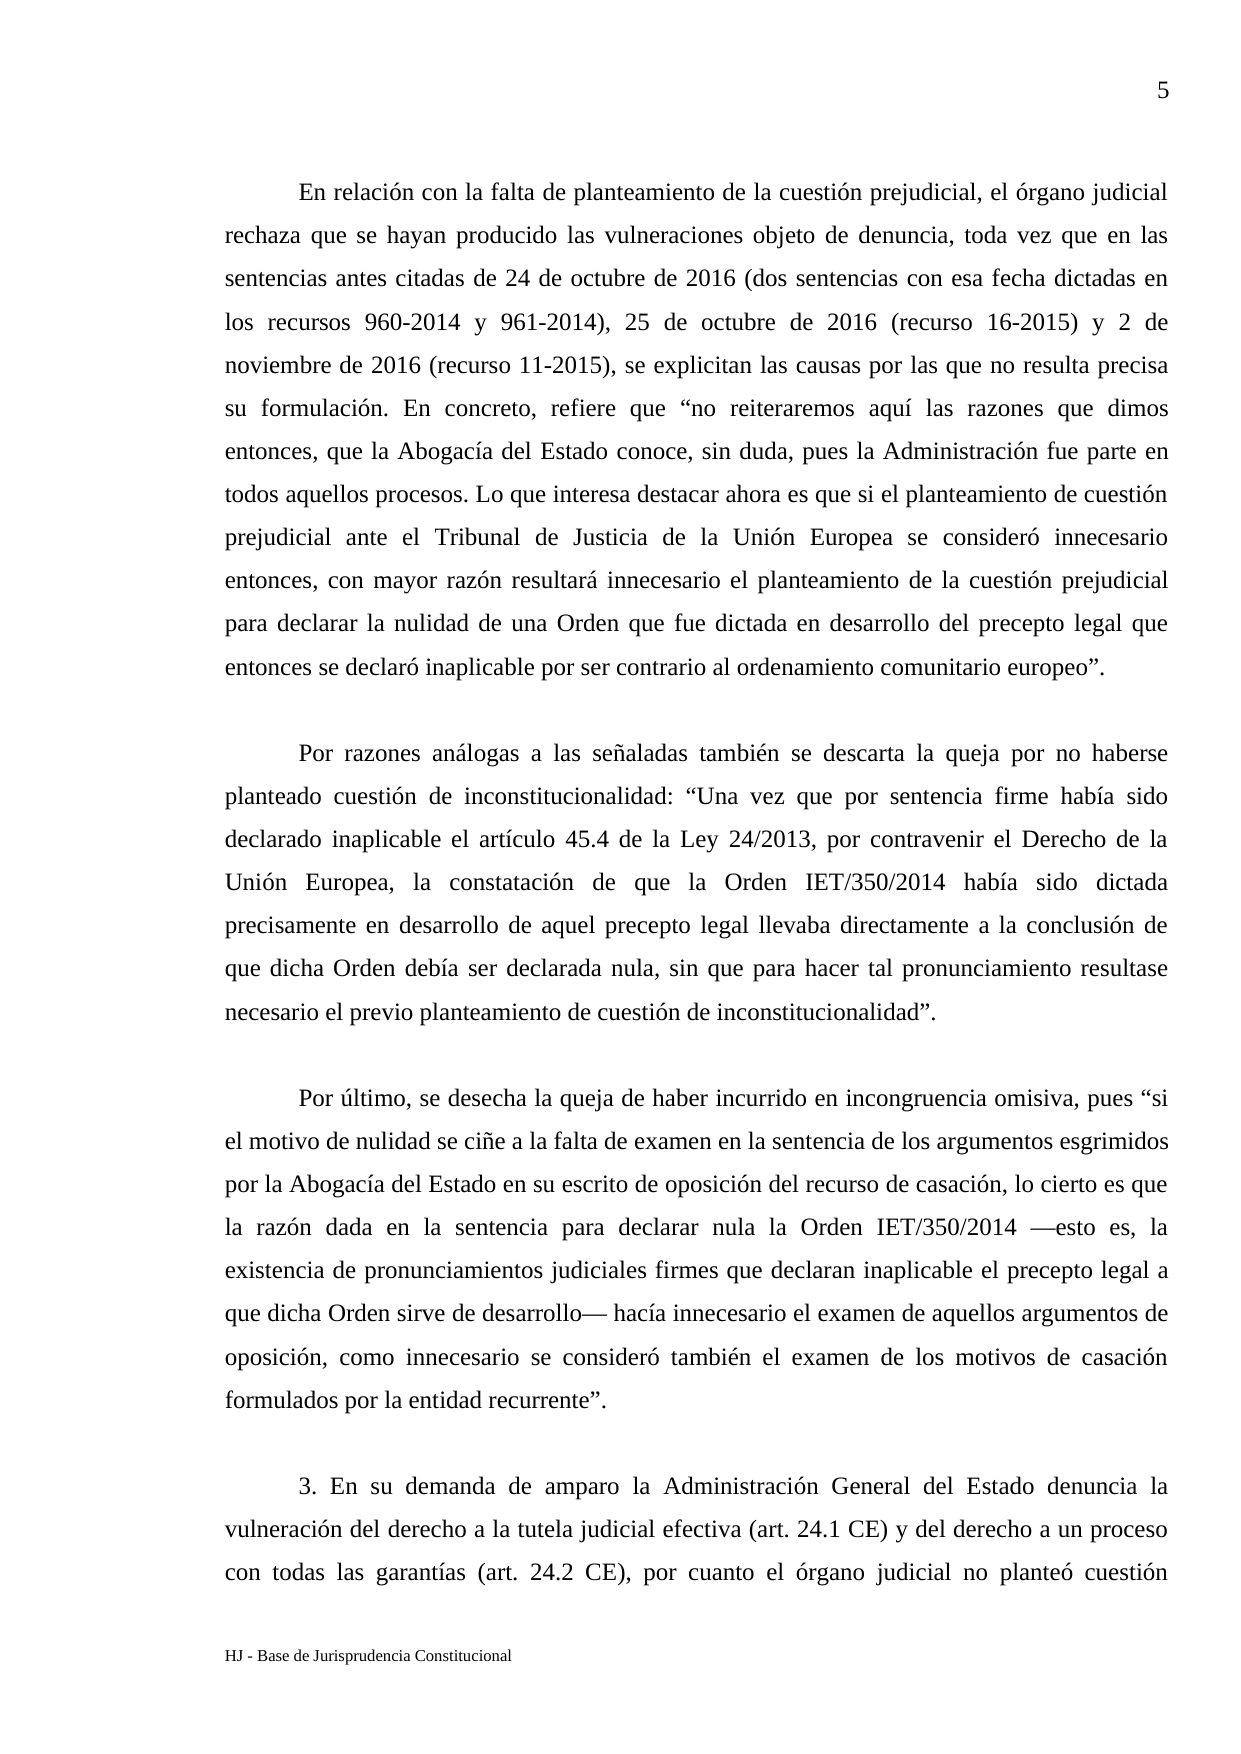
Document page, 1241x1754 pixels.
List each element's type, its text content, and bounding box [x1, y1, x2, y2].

text Por último, se desecha la queja de haber incurrido en incongruencia omisiva, pues “si el motivo de nulidad se ciñe a la falta de examen en la sentencia de los argumentos esgrimidos por la Abogacía del Estado en su escrito de oposición del recurso de casación, lo cierto es que la razón dada en la sentencia para declarar nula la Orden IET/350/2014 —esto es, la existencia de pronunciamientos judiciales firmes que declaran inaplicable el precepto legal a que dicha Orden sirve de desarrollo— hacía innecesario el examen de aquellos argumentos de oposición, como innecesario se consideró también el examen de los motivos de casación formulados por la entidad recurrente”. [224, 1083, 1169, 1413]
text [224, 1471, 1169, 1586]
text Por razones análogas a las señaladas también se descarta la queja por no haberse planteado cuestión de inconstitucionalidad: “Una vez que por sentencia firme había sido declarado inaplicable el artículo 45.4 de la Ley 24/2013, por contravenir el Derecho de la Unión Europea, la constatación de que la Orden IET/350/2014 había sido dictada precisamente en desarrollo de aquel precepto legal llevaba directamente a la conclusión de que dicha Orden debía ser declarada nula, sin que para hacer tal pronunciamiento resultase necesario el previo planteamiento de cuestión de inconstitucionalidad”. [224, 738, 1169, 1025]
text En relación con la falta de planteamiento de la cuestión prejudicial, el órgano judicial rechaza que se hayan producido las vulneraciones objeto de denuncia, toda vez que en las sentencias antes citadas de 24 de octubre de 2016 (dos sentencias con esa fecha dictadas en los recursos 960-2014 y 961-2014), 25 de octubre de 2016 (recurso 16-2015) y 2 de noviembre de 2016 (recurso 11-2015), se explicitan las causas por las que no resulta precisa su formulación. En concreto, refiere que “no reiteraremos aquí las razones que dimos entonces, que la Abogacía del Estado conoce, sin duda, pues la Administración fue parte en todos aquellos procesos. Lo que interesa destacar ahora es que si el planteamiento de cuestión prejudicial ante el Tribunal de Justicia de la Unión Europea se consideró innecesario entonces, con mayor razón resultará innecesario el planteamiento de la cuestión prejudicial para declarar la nulidad de una Orden que fue dictada en desarrollo del precepto legal que entonces se declaró inaplicable por ser contrario al ordenamiento comunitario europeo”. [224, 177, 1169, 680]
